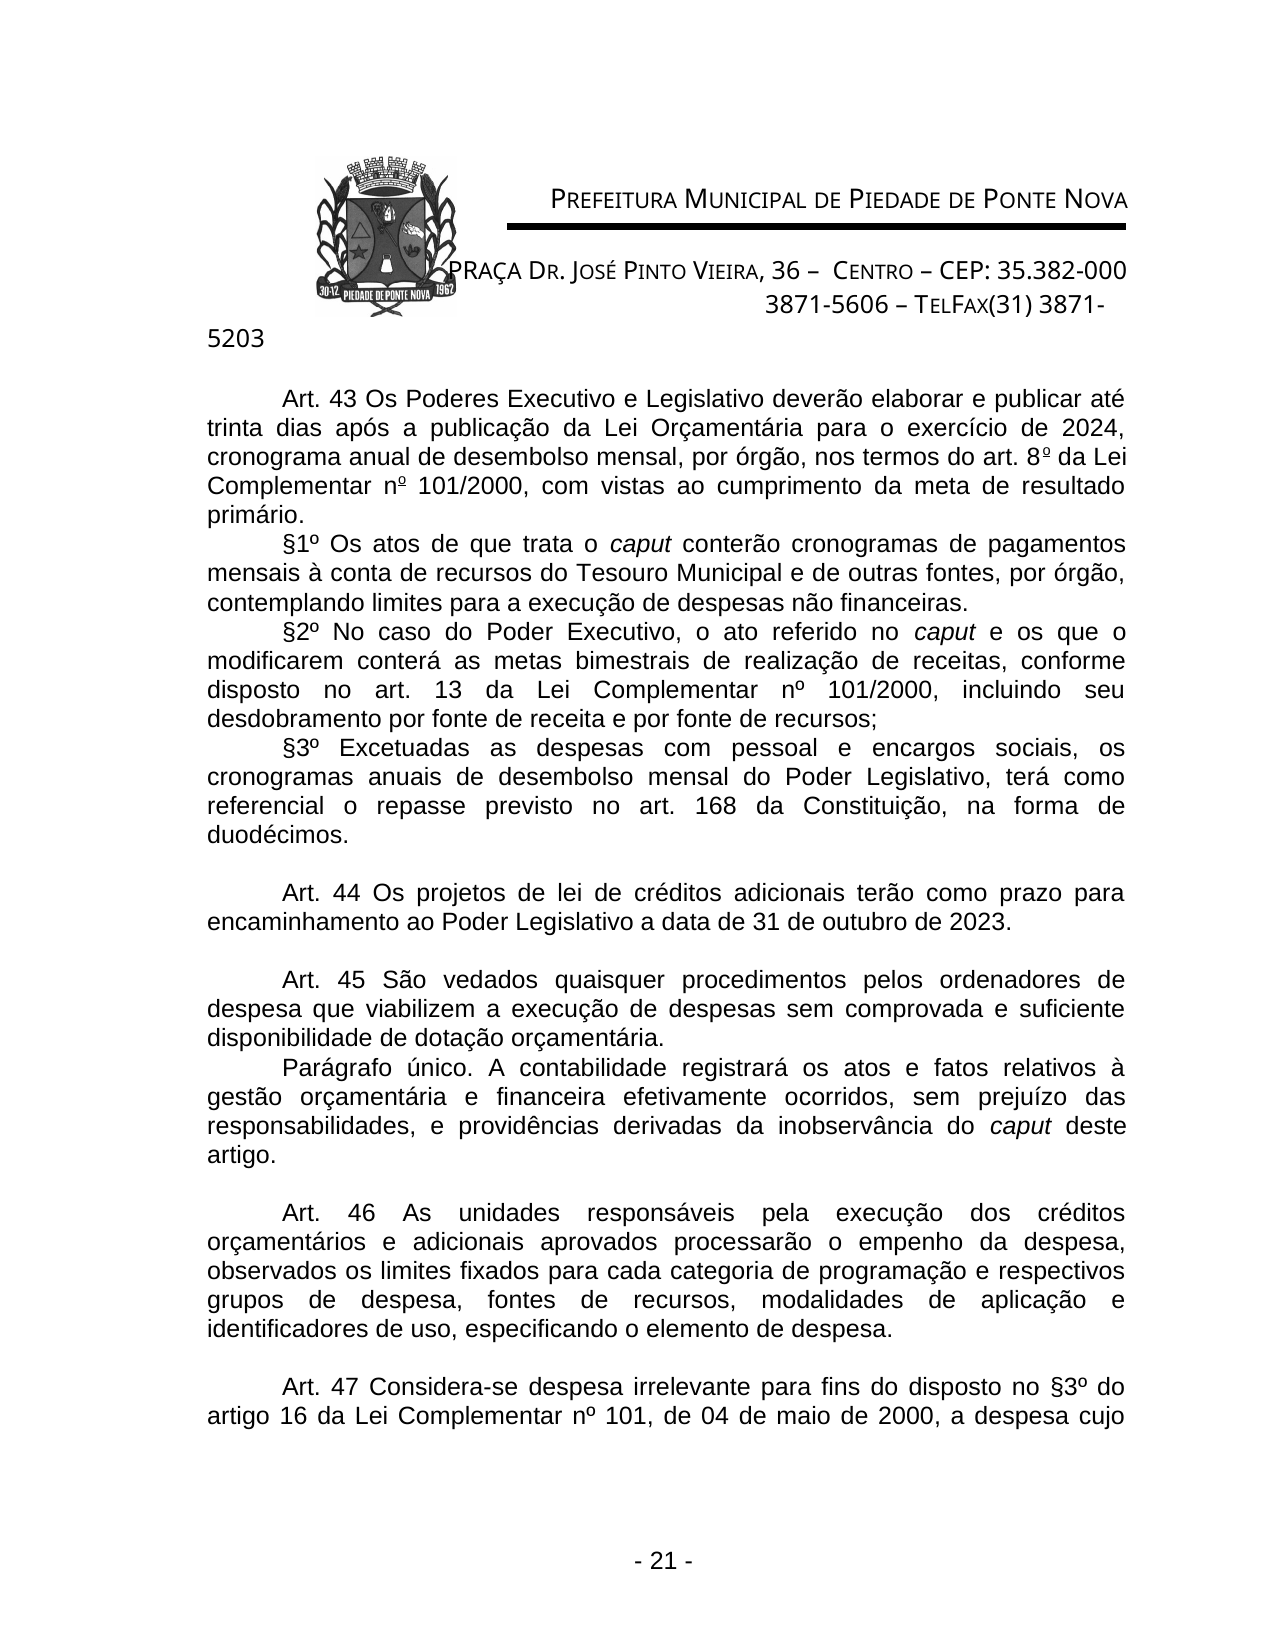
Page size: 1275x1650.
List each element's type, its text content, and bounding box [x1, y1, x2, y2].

picture [315, 156, 457, 317]
text Art. 46 As unidades responsáveis pela execução dos créditos orçamentários e adicionais aprovados processarão o empenho da despesa, observados os limites fixados para cada categoria de programação e respectivos grupos de despesa, fontes de recursos, modalidades de aplicação e identificadores de uso, especificando o elemento de despesa. [207, 1198, 1127, 1343]
text §3º Excetuadas as despesas com pessoal e encargos sociais, os cronogramas anuais de desembolso mensal do Poder Legislativo, terá como referencial o repasse previsto no art. 168 da Constituição, na forma de duodécimos. [207, 733, 1127, 849]
text Art. 44 Os projetos de lei de créditos adicionais terão como prazo para encaminhamento ao Poder Legislativo a data de 31 de outubro de 2023. [207, 878, 1127, 936]
text Art. 45 São vedados quaisquer procedimentos pelos ordenadores de despesa que viabilizem a execução de despesas sem comprovada e suficiente disponibilidade de dotação orçamentária. [207, 965, 1127, 1052]
text §1º Os atos de que trata o caput conterão cronogramas de pagamentos mensais à conta de recursos do Tesouro Municipal e de outras fontes, por órgão, contemplando limites para a execução de despesas não financeiras. [207, 529, 1127, 616]
text Art. 43 Os Poderes Executivo e Legislativo deverão elaborar e publicar até trinta dias após a publicação da Lei Orçamentária para o exercício de 2024, cronograma anual de desembolso mensal, por órgão, nos termos do art. 8o da Lei Complementar no 101/2000, com vistas ao cumprimento da meta de resultado primário. [207, 384, 1127, 529]
text Parágrafo único. A contabilidade registrará os atos e fatos relativos à gestão orçamentária e financeira efetivamente ocorridos, sem prejuízo das responsabilidades, e providências derivadas da inobservância do caput deste artigo. [207, 1052, 1127, 1169]
text §2º No caso do Poder Executivo, o ato referido no caput e os que o modificarem conterá as metas bimestrais de realização de receitas, conforme disposto no art. 13 da Lei Complementar nº 101/2000, incluindo seu desdobramento por fonte de receita e por fonte de recursos; [207, 616, 1127, 733]
